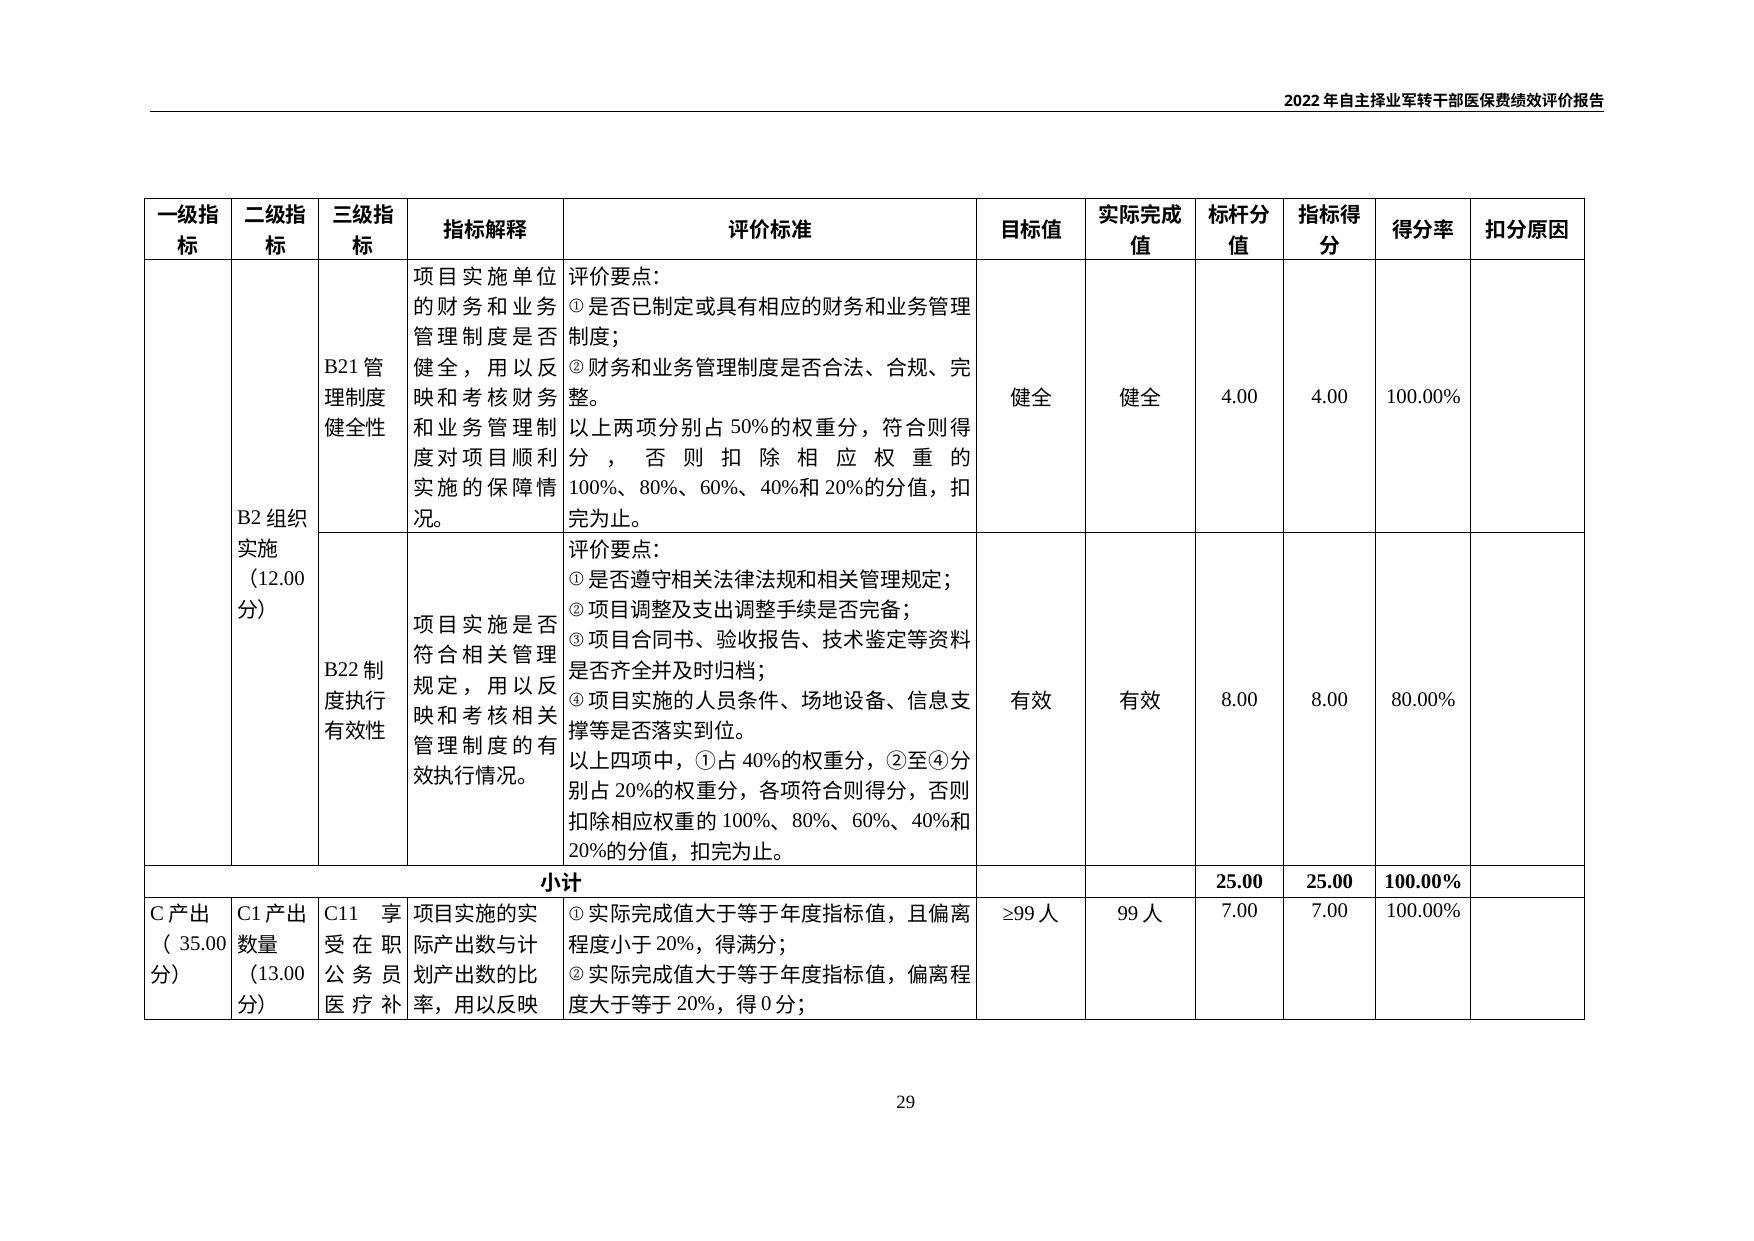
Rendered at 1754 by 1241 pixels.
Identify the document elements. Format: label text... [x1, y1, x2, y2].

table_cell [1471, 260, 1584, 532]
table_cell ≥99人 [977, 898, 1085, 1018]
table_cell B21管理制度健全性 [319, 260, 407, 532]
table_cell 7.00 [1284, 898, 1375, 1018]
table_cell 4.00 [1284, 260, 1375, 532]
table_header 指标解释 [408, 199, 563, 259]
table_cell [977, 866, 1085, 897]
table_cell 7.00 [1196, 898, 1283, 1018]
table_cell 项目实施是否符合相关管理规定，用以反映和考核相关管理制度的有效执行情况。 [408, 533, 563, 865]
table_cell 健全 [1086, 260, 1195, 532]
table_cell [564, 898, 976, 1018]
table_cell 健全 [977, 260, 1085, 532]
table_header 得分率 [1376, 199, 1470, 259]
table_cell [1471, 533, 1584, 865]
table_cell 99人 [1086, 898, 1195, 1018]
table_cell 100.00% [1376, 866, 1470, 897]
table_header 评价标准 [564, 199, 976, 259]
table_cell C产出 （35.00分） [145, 898, 231, 1018]
table_cell [1471, 866, 1584, 897]
table_cell 4.00 [1196, 260, 1283, 532]
table_cell B2 组织实施（12.00分） [232, 260, 318, 865]
table_header 指标得分 [1284, 199, 1375, 259]
table_cell 100.00% [1376, 260, 1470, 532]
table_cell 有效 [1086, 533, 1195, 865]
table_header 扣分原因 [1471, 199, 1584, 259]
table_cell [1471, 898, 1584, 1018]
table_cell 80.00% [1376, 533, 1470, 865]
table_header 三级指标 [319, 199, 407, 259]
table_cell [1086, 866, 1195, 897]
table_cell C1产出数量（13.00分） [232, 898, 318, 1018]
table_header 目标值 [977, 199, 1085, 259]
table_cell 25.00 [1284, 866, 1375, 897]
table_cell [408, 898, 563, 1018]
table_header 标杆分值 [1196, 199, 1283, 259]
table_cell C11享受在职公务员医疗补助人数 [319, 898, 407, 1018]
table_cell 小计 [145, 866, 976, 897]
table_header 一级指标 [145, 199, 231, 259]
table_cell 100.00% [1376, 898, 1470, 1018]
table_cell 8.00 [1196, 533, 1283, 865]
table_cell B22制度执行有效性 [319, 533, 407, 865]
table_cell 8.00 [1284, 533, 1375, 865]
table_cell 有效 [977, 533, 1085, 865]
table_cell 评价要点： ①是否遵守相关法律法规和相关管理规定； ②项目调整及支出调整手续是否完备； ③项目合同书、验收报告、技术鉴定等资料是否齐全并及时归档； ④项目实施的人员条件、场地设备、信息支撑等是否落实到位。 以上四项中，①占40%的权重分，②至④分别占20%的权重分，各项符合则得分，否则扣除相应权重的100%、80%、60%、40%和20%的分值，扣完为止。 [564, 533, 976, 865]
table_cell 评价要点： ①是否已制定或具有相应的财务和业务管理制度； ②财务和业务管理制度是否合法、合规、完整。 以上两项分别占50%的权重分，符合则得分，否则扣除相应权重的100%、80%、60%、40%和20%的分值，扣完为止。 [564, 260, 976, 532]
table_header 二级指标 [232, 199, 318, 259]
table_cell 项目实施单位的财务和业务管理制度是否健全，用以反映和考核财务和业务管理制度对项目顺利实施的保障情况。 [408, 260, 563, 532]
table_header 实际完成值 [1086, 199, 1195, 259]
table_cell 25.00 [1196, 866, 1283, 897]
